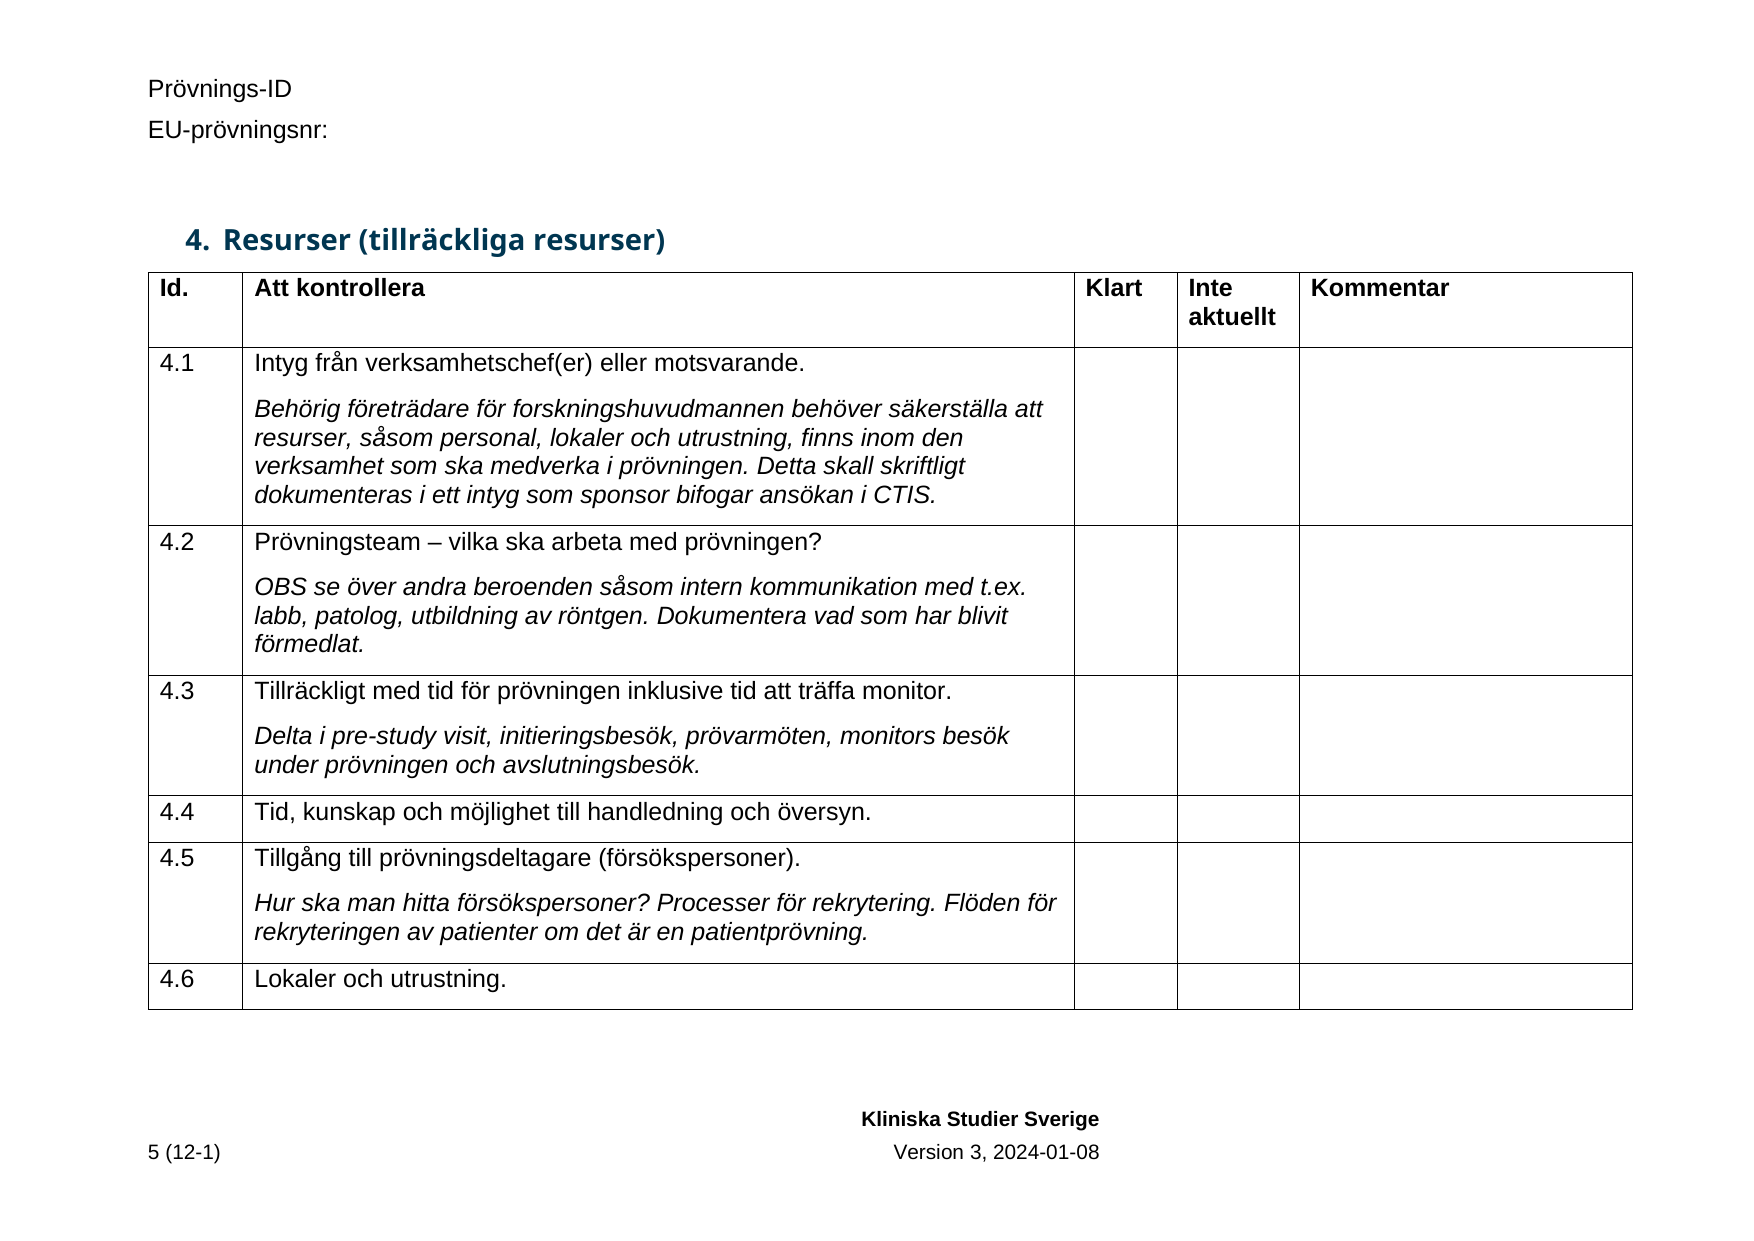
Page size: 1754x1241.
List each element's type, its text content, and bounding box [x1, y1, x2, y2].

table_cell Tillräckligt med tid för prövningen inklusive tid att träffa monitor. Delta i pre-study visit, initieringsbesök, prövarmöten, monitors besök under prövningen och avslutningsbesök. [243, 676, 1074, 795]
table_cell [1178, 348, 1299, 525]
table_cell [1178, 796, 1299, 842]
table_cell Prövningsteam – vilka ska arbeta med prövningen? OBS se över andra beroenden såsom intern kommunikation med t.ex. labb, patolog, utbildning av röntgen. Dokumentera vad som har blivit förmedlat. [243, 526, 1074, 675]
table_cell [1075, 796, 1177, 842]
table_cell [1075, 526, 1177, 675]
table_cell [1075, 964, 1177, 1009]
table_cell Tillgång till prövningsdeltagare (försökspersoner). Hur ska man hitta försökspersoner? Processer för rekrytering. Flöden för rekryteringen av patienter om det är en patientprövning. [243, 843, 1074, 962]
table_cell 4.3 [149, 676, 242, 795]
table_cell [1178, 526, 1299, 675]
table_cell [1300, 348, 1632, 525]
table_header Att kontrollera [243, 273, 1074, 347]
table_cell [1178, 964, 1299, 1009]
table_header Id. [149, 273, 242, 347]
table_cell [1075, 348, 1177, 525]
table_cell Tid, kunskap och möjlighet till handledning och översyn. [243, 796, 1074, 842]
table_cell 4.5 [149, 843, 242, 962]
table_cell [1075, 676, 1177, 795]
table_cell 4.1 [149, 348, 242, 525]
table_cell [1300, 526, 1632, 675]
table_cell [1300, 964, 1632, 1009]
table_cell 4.2 [149, 526, 242, 675]
table_header Klart [1075, 273, 1177, 347]
table_header Inte aktuellt [1178, 273, 1299, 347]
table_cell [1178, 843, 1299, 962]
table_cell [1178, 676, 1299, 795]
subtitle Resurser (tillräckliga resurser) [185, 219, 1709, 259]
table_cell 4.4 [149, 796, 242, 842]
table_cell Lokaler och utrustning. [243, 964, 1074, 1009]
table_cell 4.6 [149, 964, 242, 1009]
table_cell [1300, 843, 1632, 962]
table_cell [1300, 796, 1632, 842]
table_cell [1075, 843, 1177, 962]
table_cell Intyg från verksamhetschef(er) eller motsvarande. Behörig företrädare för forskningshuvudmannen behöver säkerställa att resurser, såsom personal, lokaler och utrustning, finns inom den verksamhet som ska medverka i prövningen. Detta skall skriftligt dokumenteras i ett intyg som sponsor bifogar ansökan i CTIS. [243, 348, 1074, 525]
table_header Kommentar [1300, 273, 1632, 347]
table_cell [1300, 676, 1632, 795]
